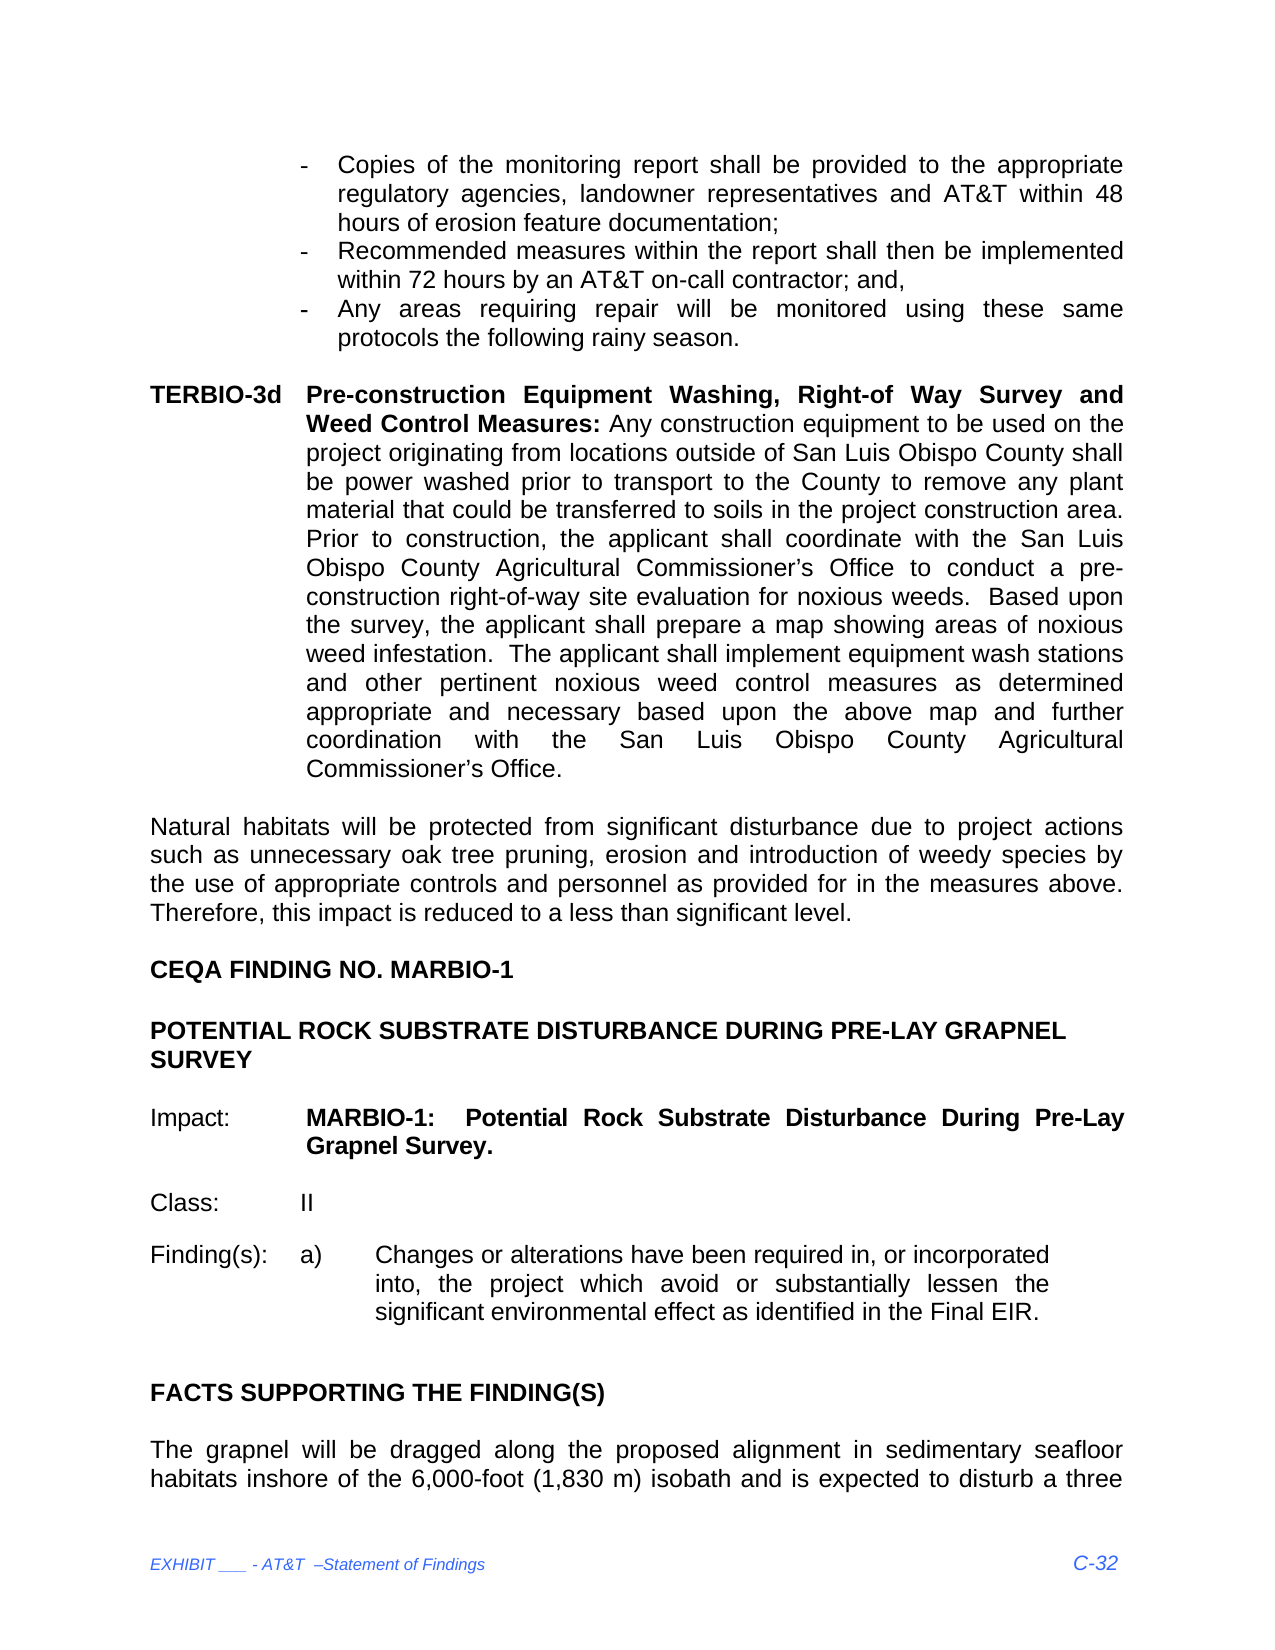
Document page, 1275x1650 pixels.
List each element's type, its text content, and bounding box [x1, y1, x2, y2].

subtitle POTENTIAL SUBSTRATE DISTURBANCE DURING -LAY GRAPNEL SURVEY [150, 1016, 1125, 1074]
text CEQA FINDING NO. MARBIO-1 [150, 955, 1125, 984]
text Natural habitats will be protected from significant disturbance due to project actions such as unnecessary oak tree pruning, erosion and introduction of weedy species by the use of appropriate controls and personnel as provided for in the measures above. Therefore, this impact is reduced to a less than significant level. [150, 812, 1125, 927]
text TERBIO-3d Pre-construction Equipment Washing, Right-of Way Survey and Weed Control Measures: Any construction equipment to be used on the project originating from locations outside of San Luis Obispo County shall be power washed prior to transport to the County to remove any plant material that could be transferred to soils in the project construction area. Prior to construction, the applicant shall coordinate with the San Luis Obispo County Agricultural Commissioner’s Office to conduct a pre-construction right-of-way site evaluation for noxious weeds. Based upon the survey, the applicant shall prepare a map showing areas of noxious weed infestation. The applicant shall implement equipment wash stations and other pertinent noxious weed control measures as determined appropriate and necessary based upon the above map and further coordination with the San Luis Obispo County Agricultural Commissioner’s Office. [150, 380, 1125, 783]
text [150, 1435, 1125, 1493]
list Recommended measures within the report shall then be implemented within 72 hours by an AT&T on-call contractor; and, [300, 236, 1125, 294]
text Class: II [150, 1189, 1125, 1217]
text FACTS SUPPORTING THE FINDING(S) [150, 1378, 1125, 1406]
text Impact: MARBIO-1: Potential Rock Substrate Disturbance During Pre-Lay Grapnel Survey. [150, 1102, 1125, 1160]
list Any areas requiring repair will be monitored using these same protocols the following rainy season. [300, 294, 1125, 352]
text Finding(s): a) Changes or alterations have been required in, or incorporated into, the project which avoid or substantially lessen the significant environmental effect as identified in the Final . [150, 1240, 1050, 1326]
list Copies of the monitoring report shall be provided to the appropriate regulatory agencies, landowner representatives and AT&T within 48 hours of erosion feature documentation; [300, 150, 1125, 236]
